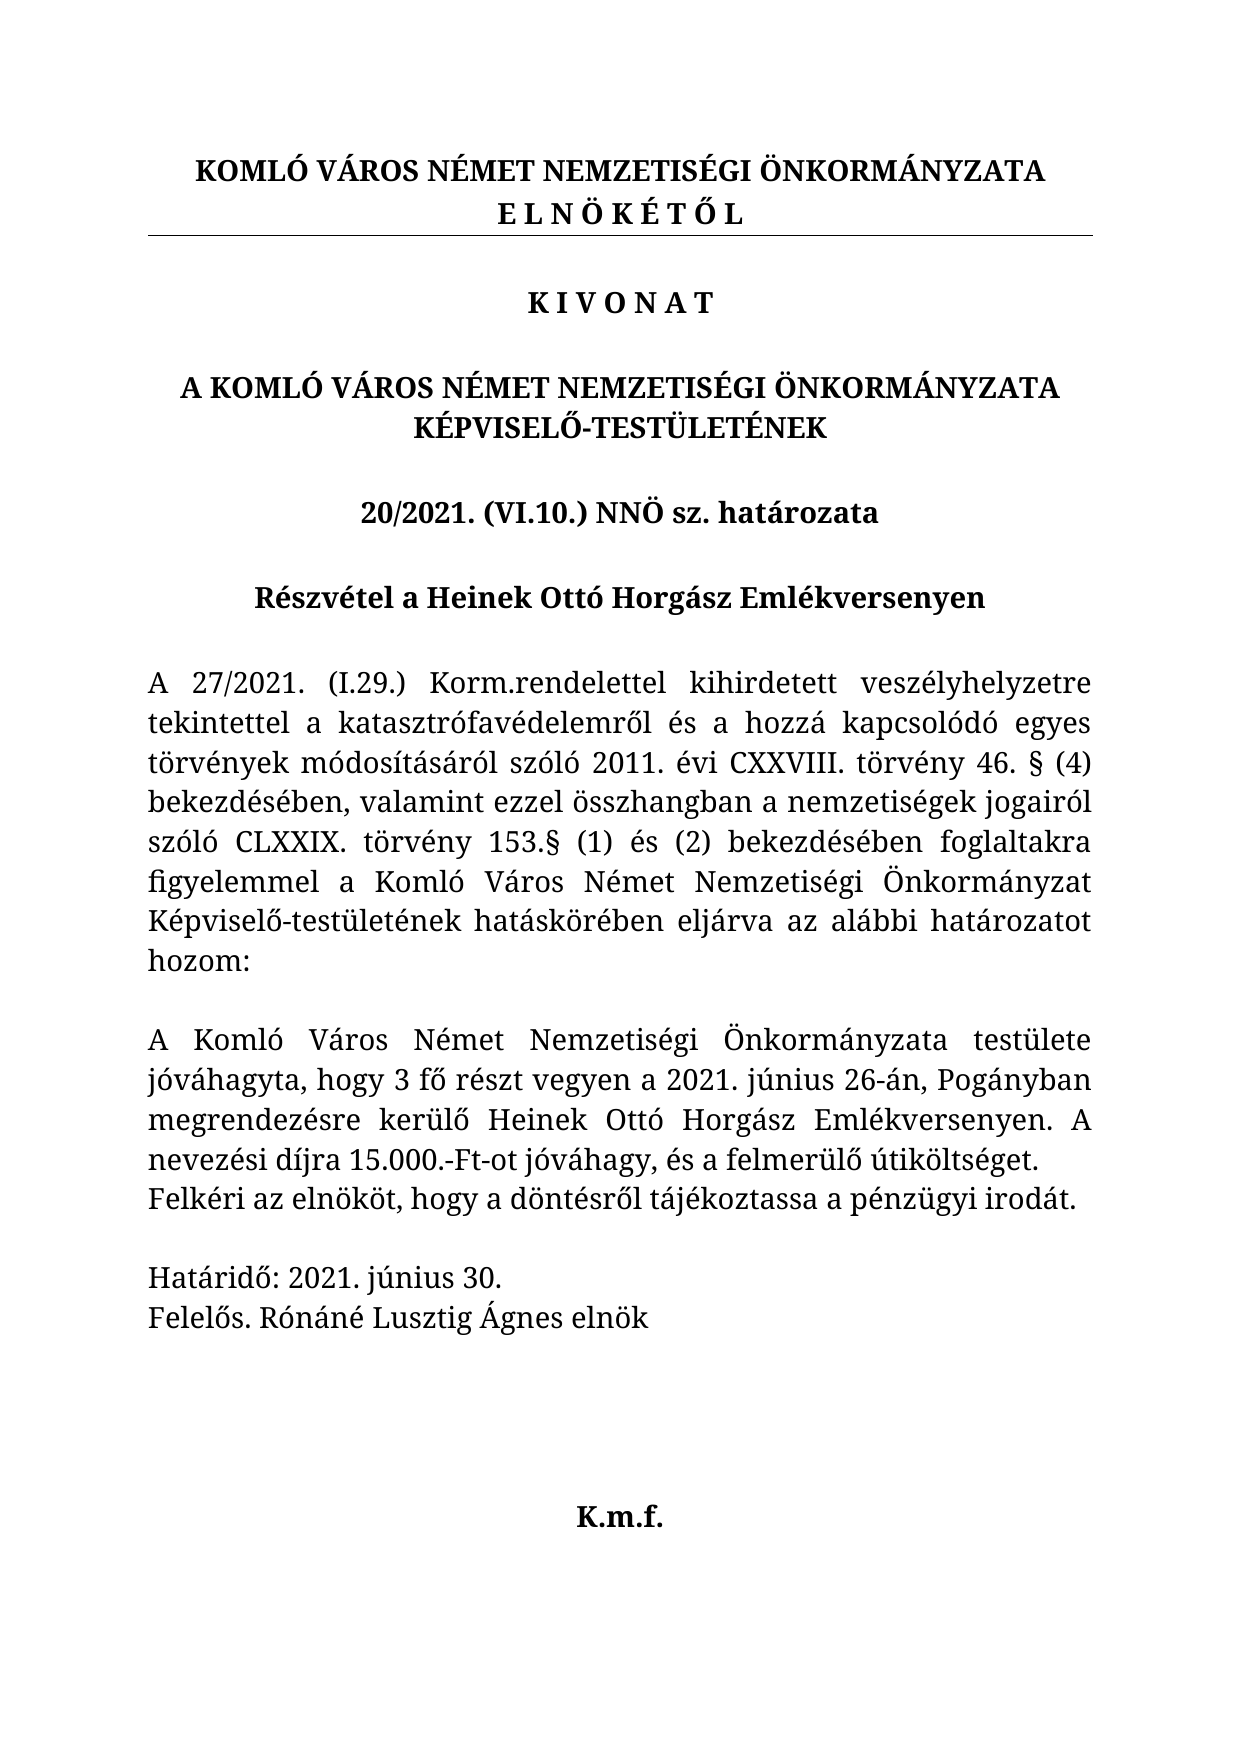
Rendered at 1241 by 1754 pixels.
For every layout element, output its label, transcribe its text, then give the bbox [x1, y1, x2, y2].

text A Komló Város Német Nemzetiségi Önkormányzata testülete jóváhagyta, hogy 3 fő részt vegyen a 2021. június 26-án, Pogányban megrendezésre kerülő Heinek Ottó Horgász Emlékversenyen. A nevezési díjra 15.000.-Ft-ot jóváhagy, és a felmerülő útiköltséget. [148, 1020, 1093, 1178]
text A 27/2021. (I.29.) Korm.rendelettel kihirdetett veszélyhelyzetre tekintettel a katasztrófavédelemről és a hozzá kapcsolódó egyes törvények módosításáról szóló 2011. évi CXXVIII. törvény 46. § (4) bekezdésében, valamint ezzel összhangban a nemzetiségek jogairól szóló CLXXIX. törvény 153.§ (1) és (2) bekezdésében foglaltakra figyelemmel a Komló Város Német Nemzetiségi Önkormányzat Képviselő-testületének hatáskörében eljárva az alábbi határozatot hozom: [148, 662, 1093, 980]
text K.m.f. [148, 1496, 1093, 1536]
text E L N Ö K É T Ő L [148, 193, 1093, 235]
text A KOMLÓ VÁROS NÉMET NEMZETISÉGI ÖNKORMÁNYZATA KÉPVISELŐ-TESTÜLETÉNEK [148, 367, 1093, 447]
text Felkéri az elnököt, hogy a döntésről tájékoztassa a pénzügyi irodát. [148, 1178, 1093, 1218]
text 20/2021. (VI.10.) NNÖ sz. határozata [148, 492, 1093, 532]
text K I V O N A T [148, 282, 1093, 322]
text KOMLÓ VÁROS NÉMET NEMZETISÉGI ÖNKORMÁNYZATA [148, 151, 1093, 190]
text Felelős. Rónáné Lusztig Ágnes elnök [148, 1297, 1093, 1337]
text Részvétel a Heinek Ottó Horgász Emlékversenyen [148, 577, 1093, 617]
text Határidő: 2021. június 30. [148, 1258, 1093, 1297]
